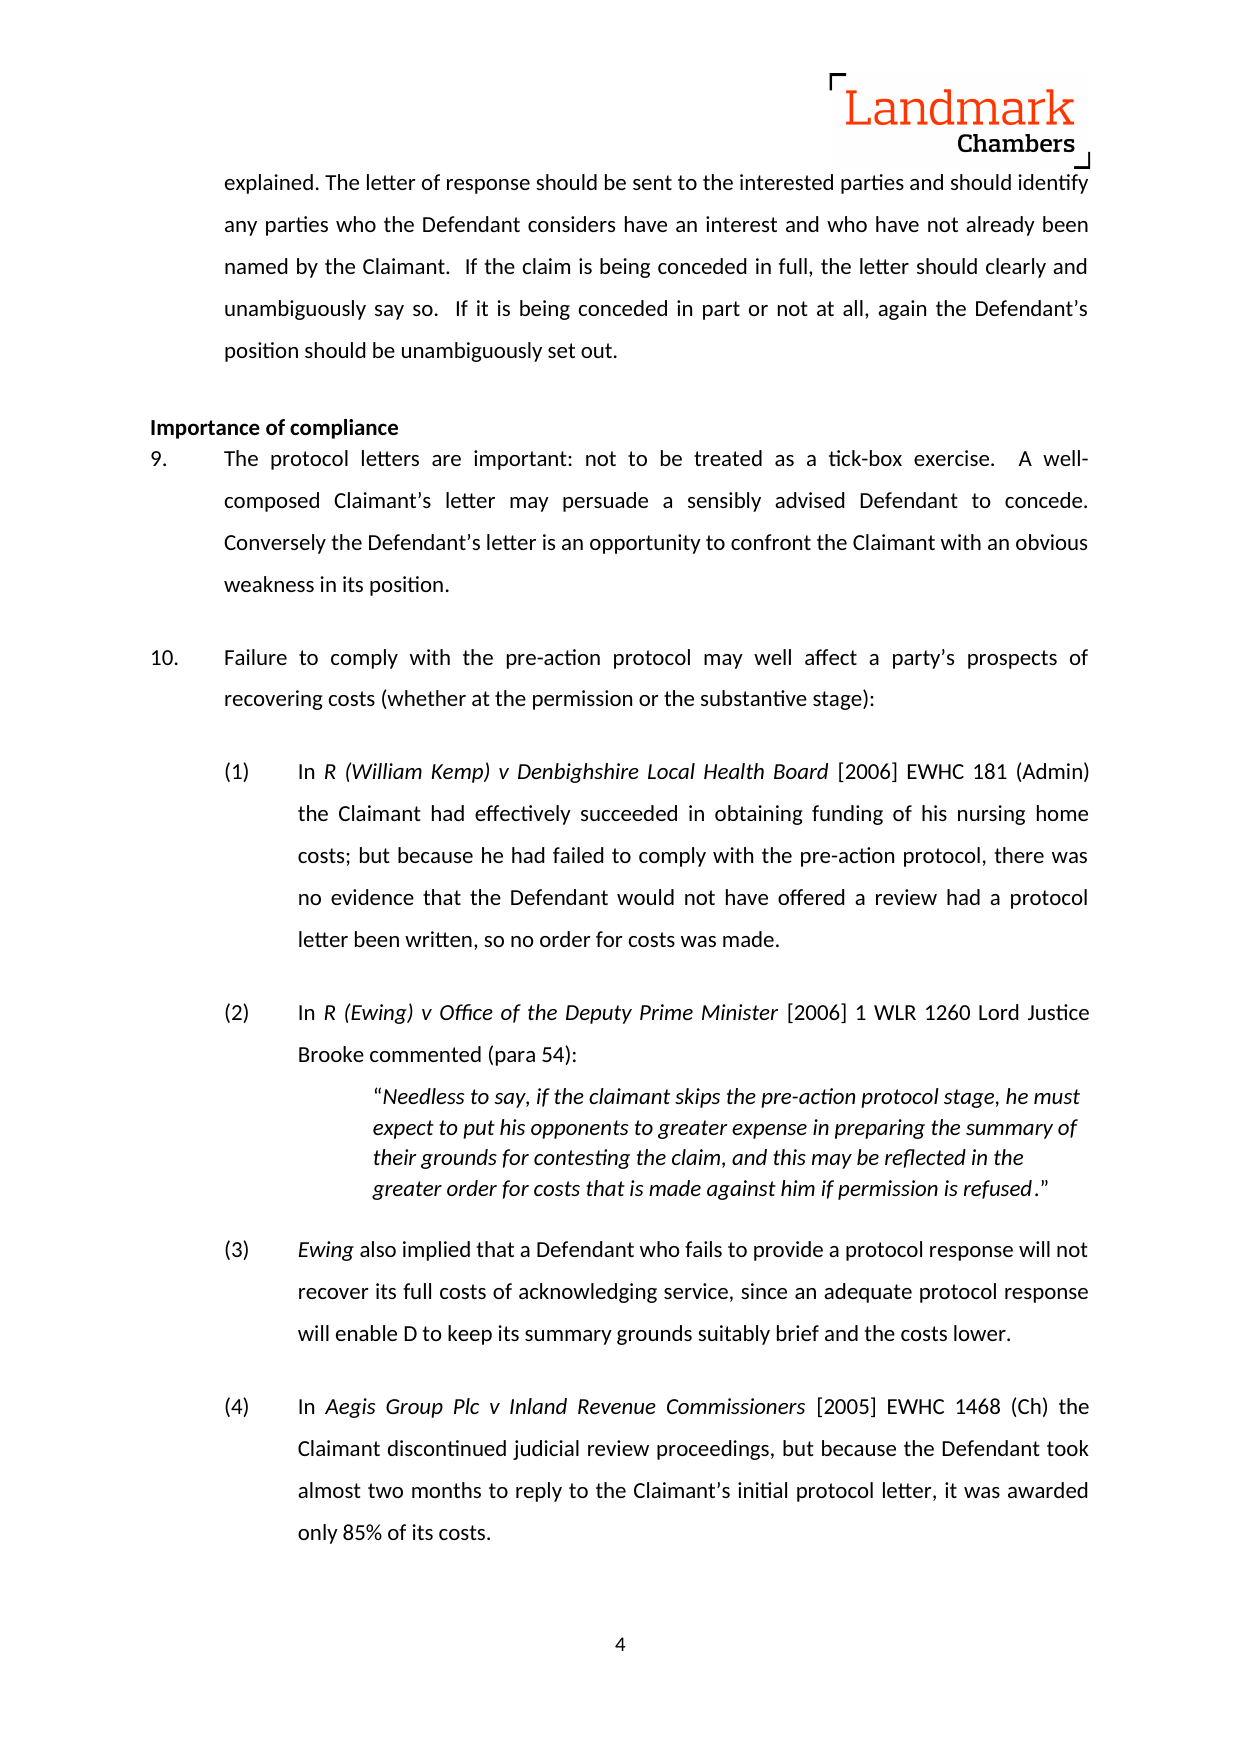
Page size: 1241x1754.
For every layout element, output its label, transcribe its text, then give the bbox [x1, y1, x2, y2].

subtitle Importance of compliance [150, 413, 1090, 441]
list In R (Ewing) v Office of the Deputy Prime Minister [2006] 1 WLR 1260 Lord Justice Brooke commented (para 54): [224, 998, 1090, 1068]
list Ewing also implied that a Defendant who fails to provide a protocol response will not recover its full costs of acknowledging service, since an adequate protocol response will enable D to keep its summary grounds suitably brief and the costs lower. [224, 1236, 1090, 1347]
list In Aegis Group Plc v Inland Revenue Commissioners [2005] EWHC 1468 (Ch) the Claimant discontinued judicial review proceedings, but because the Defendant took almost two months to reply to the Claimant’s initial protocol letter, it was awarded only 85% of its costs. [224, 1392, 1090, 1546]
picture [829, 73, 1091, 169]
text “Needless to say, if the claimant skips the pre-action protocol stage, he must expect to put his opponents to greater expense in preparing the summary of their grounds for contesting the claim, and this may be reflected in the greater order for costs that is made against him if permission is refused.” [373, 1082, 1090, 1202]
list Failure to comply with the pre-action protocol may well affect a party’s prospects of recovering costs (whether at the permission or the substantive stage): [150, 643, 1090, 713]
list In R (William Kemp) v Denbighshire Local Health Board [2006] EWHC 181 (Admin) the Claimant had effectively succeeded in obtaining funding of his nursing home costs; but because he had failed to comply with the pre-action protocol, there was no evidence that the Defendant would not have offered a review had a protocol letter been written, so no order for costs was made. [224, 757, 1090, 953]
list The protocol letters are important: not to be treated as a tick-box exercise. A well-composed Claimant’s letter may persuade a sensibly advised Defendant to concede. Conversely the Defendant’s letter is an opportunity to confront the Claimant with an obvious weakness in its position. [150, 444, 1090, 598]
